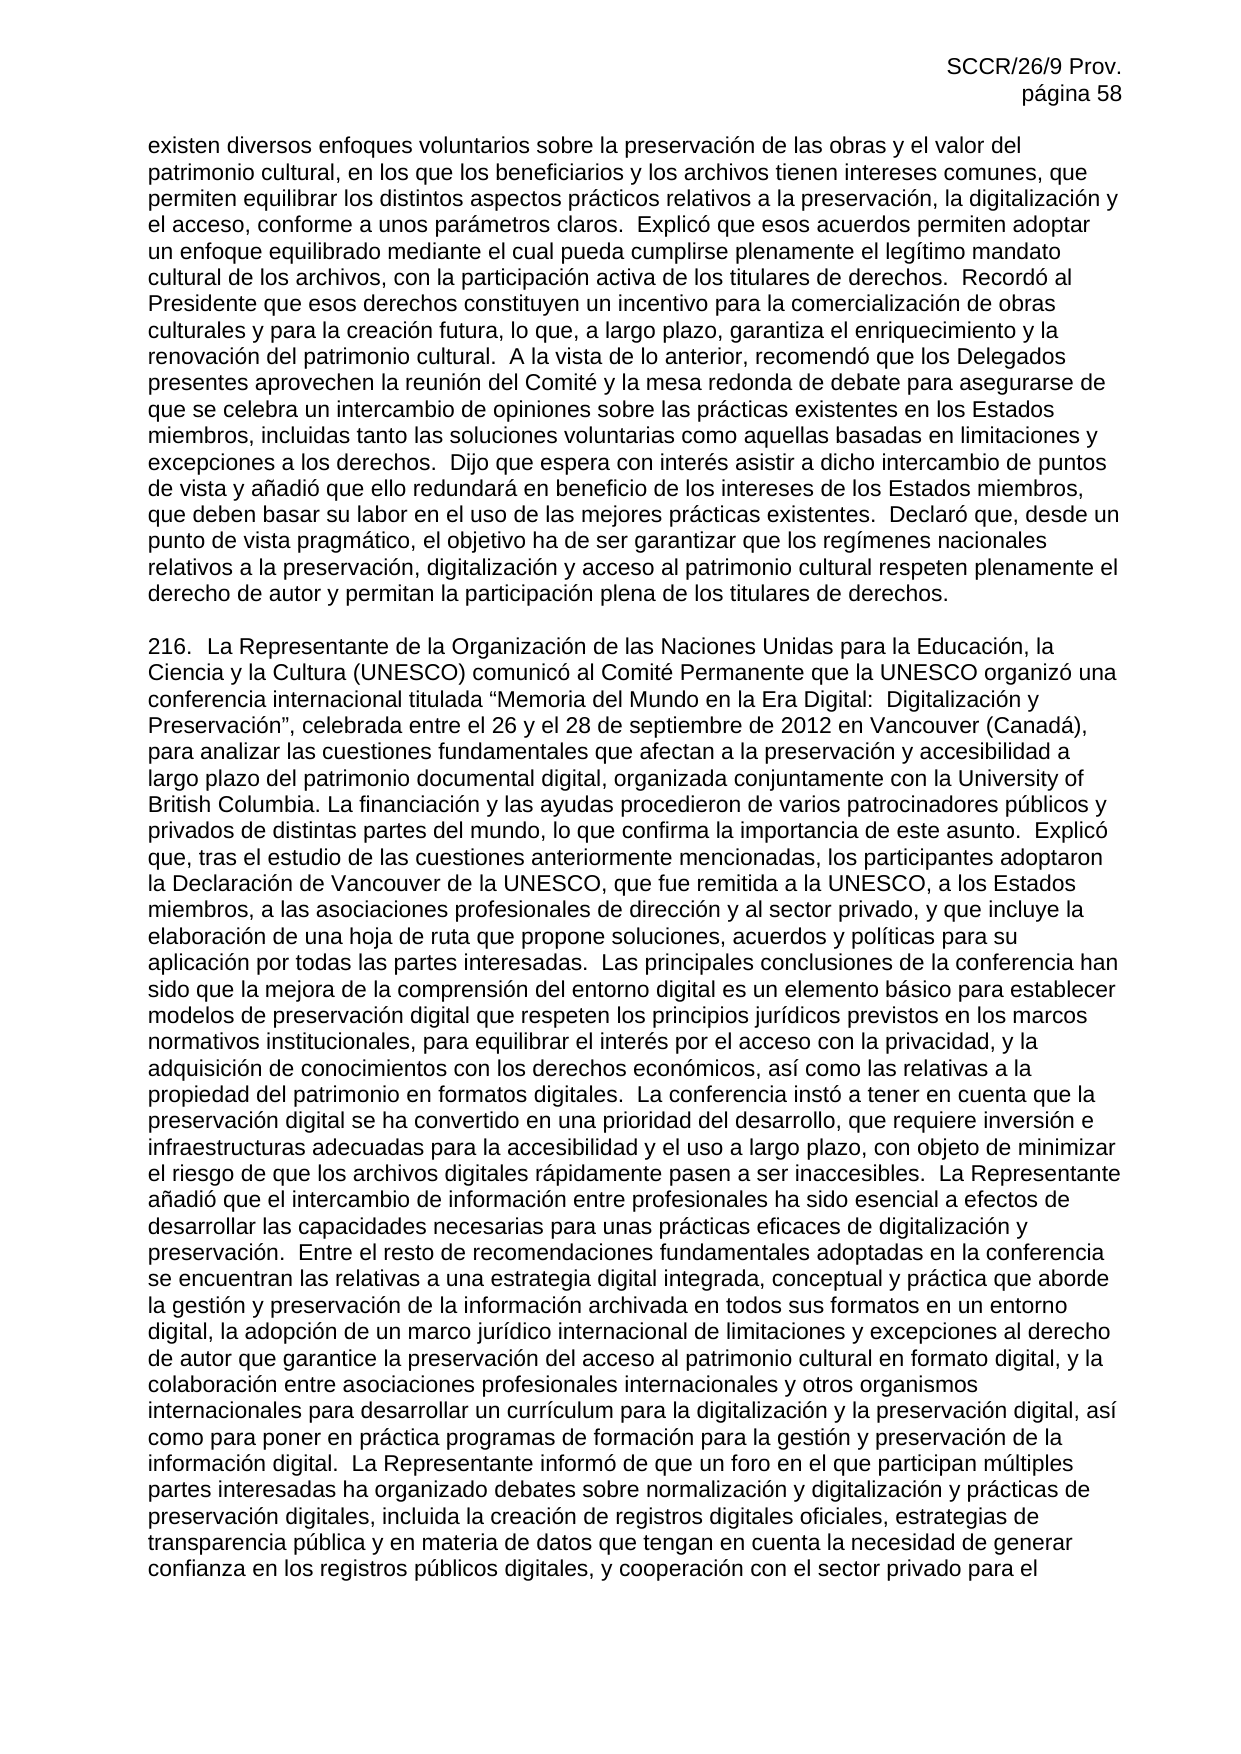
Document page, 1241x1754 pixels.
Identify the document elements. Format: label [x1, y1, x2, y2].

list [148, 633, 1122, 1582]
list [148, 132, 1122, 607]
